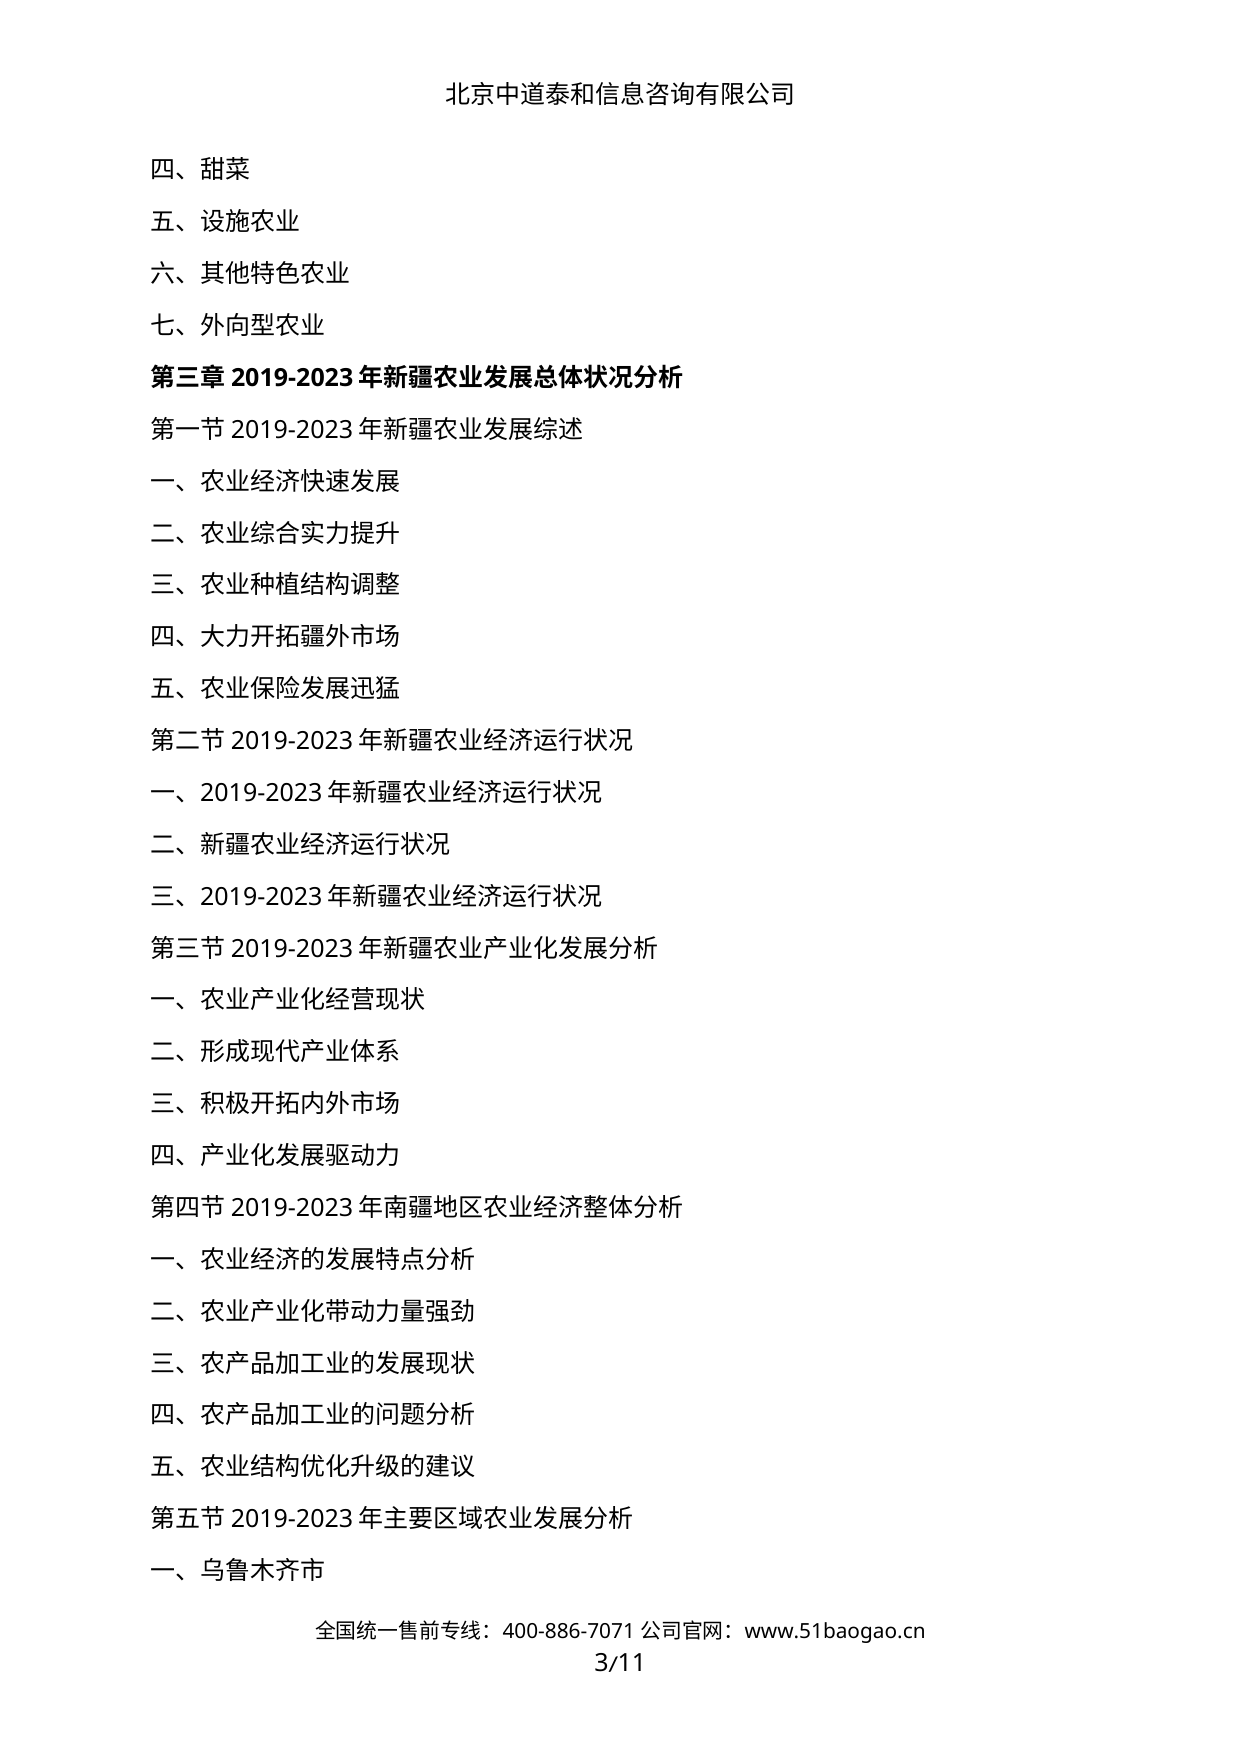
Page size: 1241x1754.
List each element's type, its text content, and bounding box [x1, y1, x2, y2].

text 第二节 2019-2023年新疆农业经济运行状况 [150, 721, 1090, 757]
text 七、外向型农业 [150, 306, 1090, 342]
text 一、2019-2023年新疆农业经济运行状况 [150, 772, 1090, 809]
text 五、农业保险发展迅猛 [150, 669, 1090, 705]
text 三、积极开拓内外市场 [150, 1084, 1090, 1120]
text 一、农业经济的发展特点分析 [150, 1239, 1090, 1276]
text 四、农产品加工业的问题分析 [150, 1395, 1090, 1431]
text 一、农业产业化经营现状 [150, 980, 1090, 1016]
text 二、农业产业化带动力量强劲 [150, 1291, 1090, 1327]
text 三、2019-2023年新疆农业经济运行状况 [150, 876, 1090, 912]
text 一、农业经济快速发展 [150, 461, 1090, 497]
text 二、形成现代产业体系 [150, 1032, 1090, 1068]
text 五、设施农业 [150, 202, 1090, 238]
text 二、农业综合实力提升 [150, 513, 1090, 549]
text 一、乌鲁木齐市 [150, 1551, 1090, 1587]
text 三、农业种植结构调整 [150, 565, 1090, 601]
text 三、农产品加工业的发展现状 [150, 1343, 1090, 1379]
text 二、新疆农业经济运行状况 [150, 824, 1090, 861]
text 第五节 2019-2023年主要区域农业发展分析 [150, 1499, 1090, 1535]
text 第三章 2019-2023年新疆农业发展总体状况分析 [150, 357, 1090, 394]
text 四、产业化发展驱动力 [150, 1136, 1090, 1172]
text 四、甜菜 [150, 150, 1090, 186]
text 五、农业结构优化升级的建议 [150, 1447, 1090, 1483]
text 第一节 2019-2023年新疆农业发展综述 [150, 409, 1090, 446]
text 四、大力开拓疆外市场 [150, 617, 1090, 653]
text 第四节 2019-2023年南疆地区农业经济整体分析 [150, 1187, 1090, 1224]
text 六、其他特色农业 [150, 254, 1090, 290]
text 第三节 2019-2023年新疆农业产业化发展分析 [150, 928, 1090, 964]
